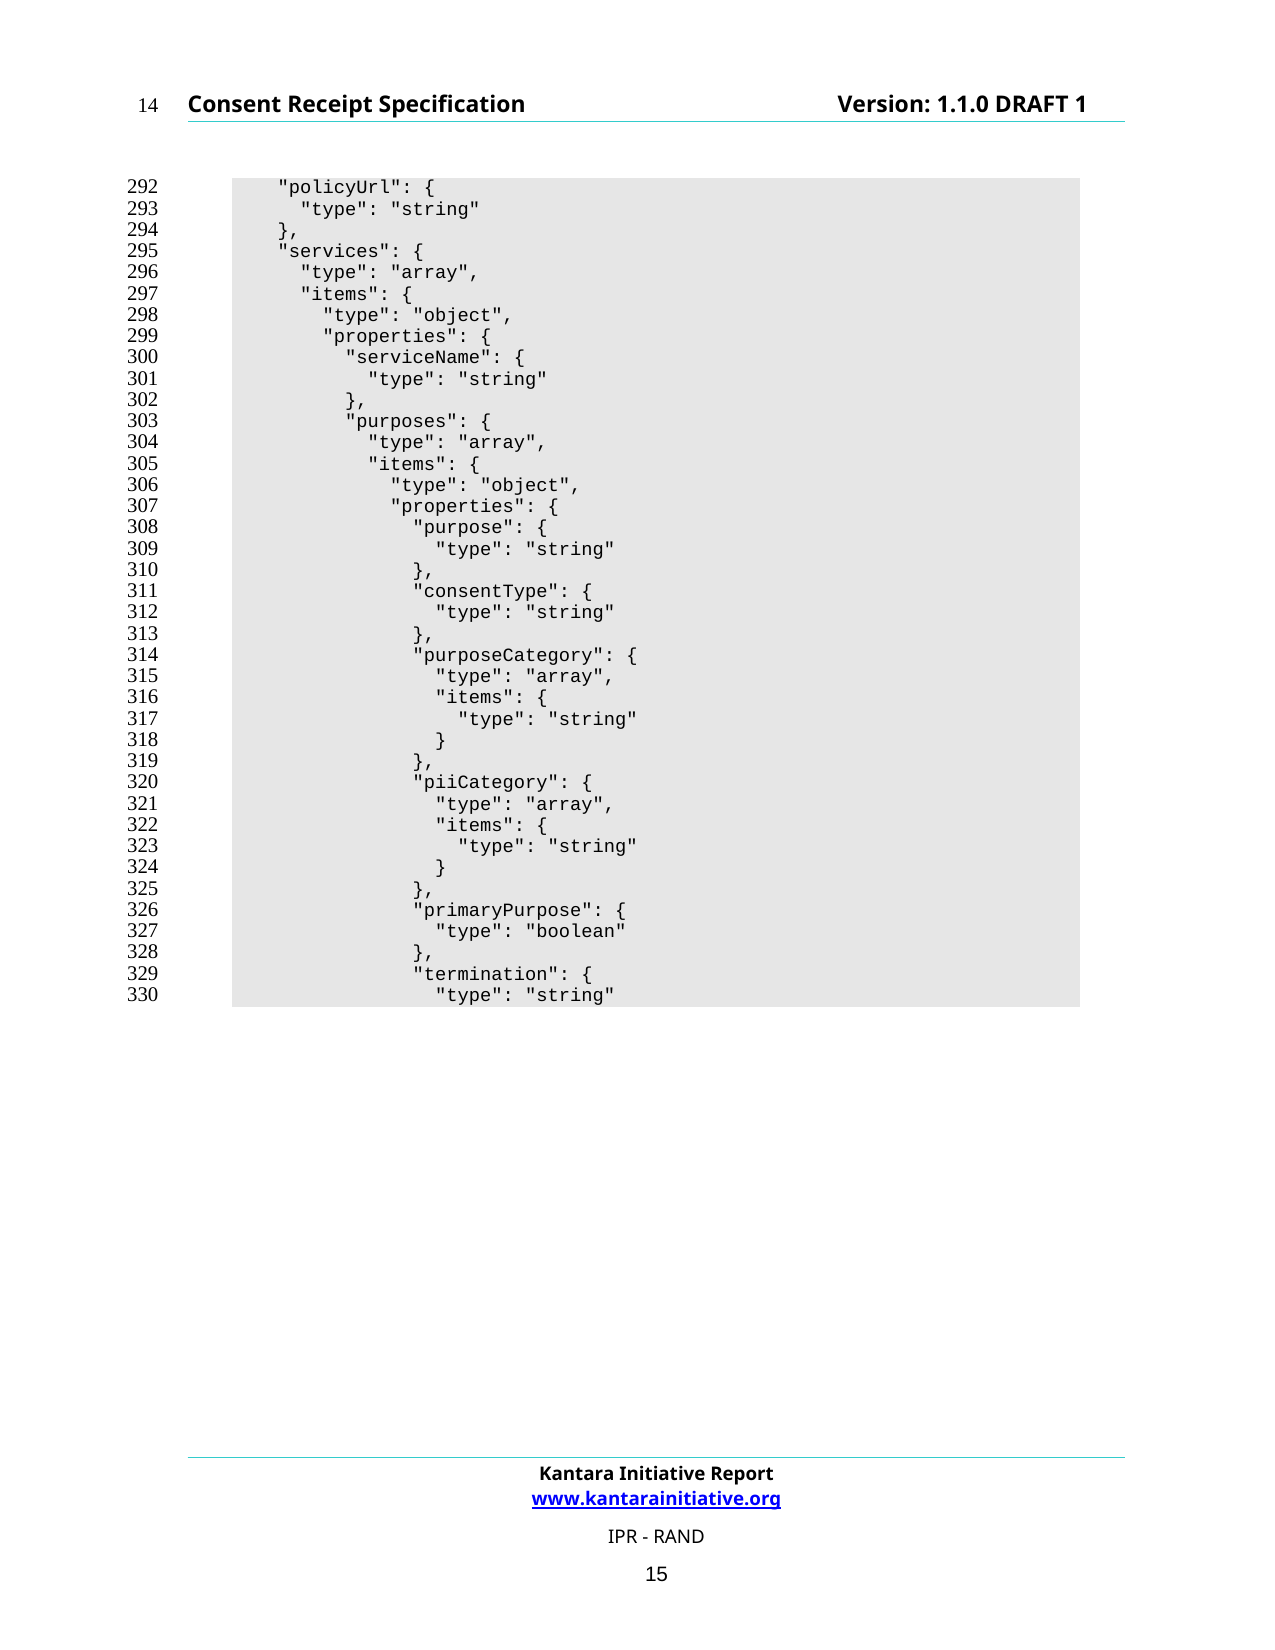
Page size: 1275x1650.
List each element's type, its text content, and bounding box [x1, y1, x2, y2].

text "items": { [232, 816, 1080, 837]
text "policyUrl": { [232, 178, 1080, 199]
text "type": "array", [232, 667, 1080, 688]
text "type": "object", [232, 476, 1080, 497]
text "type": "string" [232, 539, 1080, 561]
text }, [232, 561, 1080, 582]
text "purpose": { [232, 518, 1080, 539]
text "services": { [232, 242, 1080, 263]
text "consentType": { [232, 582, 1080, 603]
text } [232, 731, 1080, 752]
text "items": { [232, 688, 1080, 709]
text "termination": { [232, 964, 1080, 986]
text }, [232, 943, 1080, 964]
text "serviceName": { [232, 348, 1080, 369]
text "type": "array", [232, 263, 1080, 284]
text "type": "string" [232, 199, 1080, 221]
text "properties": { [232, 327, 1080, 348]
text "primaryPurpose": { [232, 901, 1080, 922]
text "items": { [232, 454, 1080, 476]
text "purposeCategory": { [232, 646, 1080, 667]
text "type": "array", [232, 433, 1080, 454]
text }, [232, 221, 1080, 242]
text "type": "string" [232, 986, 1080, 1007]
text "type": "string" [232, 369, 1080, 391]
text "type": "boolean" [232, 922, 1080, 943]
text }, [232, 391, 1080, 412]
text }, [232, 879, 1080, 901]
text "type": "object", [232, 306, 1080, 327]
text }, [232, 624, 1080, 646]
text "piiCategory": { [232, 773, 1080, 794]
text } [232, 858, 1080, 879]
text "type": "string" [232, 837, 1080, 858]
text "type": "string" [232, 709, 1080, 731]
text "type": "string" [232, 603, 1080, 624]
text "type": "array", [232, 794, 1080, 816]
text "items": { [232, 284, 1080, 306]
text }, [232, 752, 1080, 773]
text "purposes": { [232, 412, 1080, 433]
text "properties": { [232, 497, 1080, 518]
